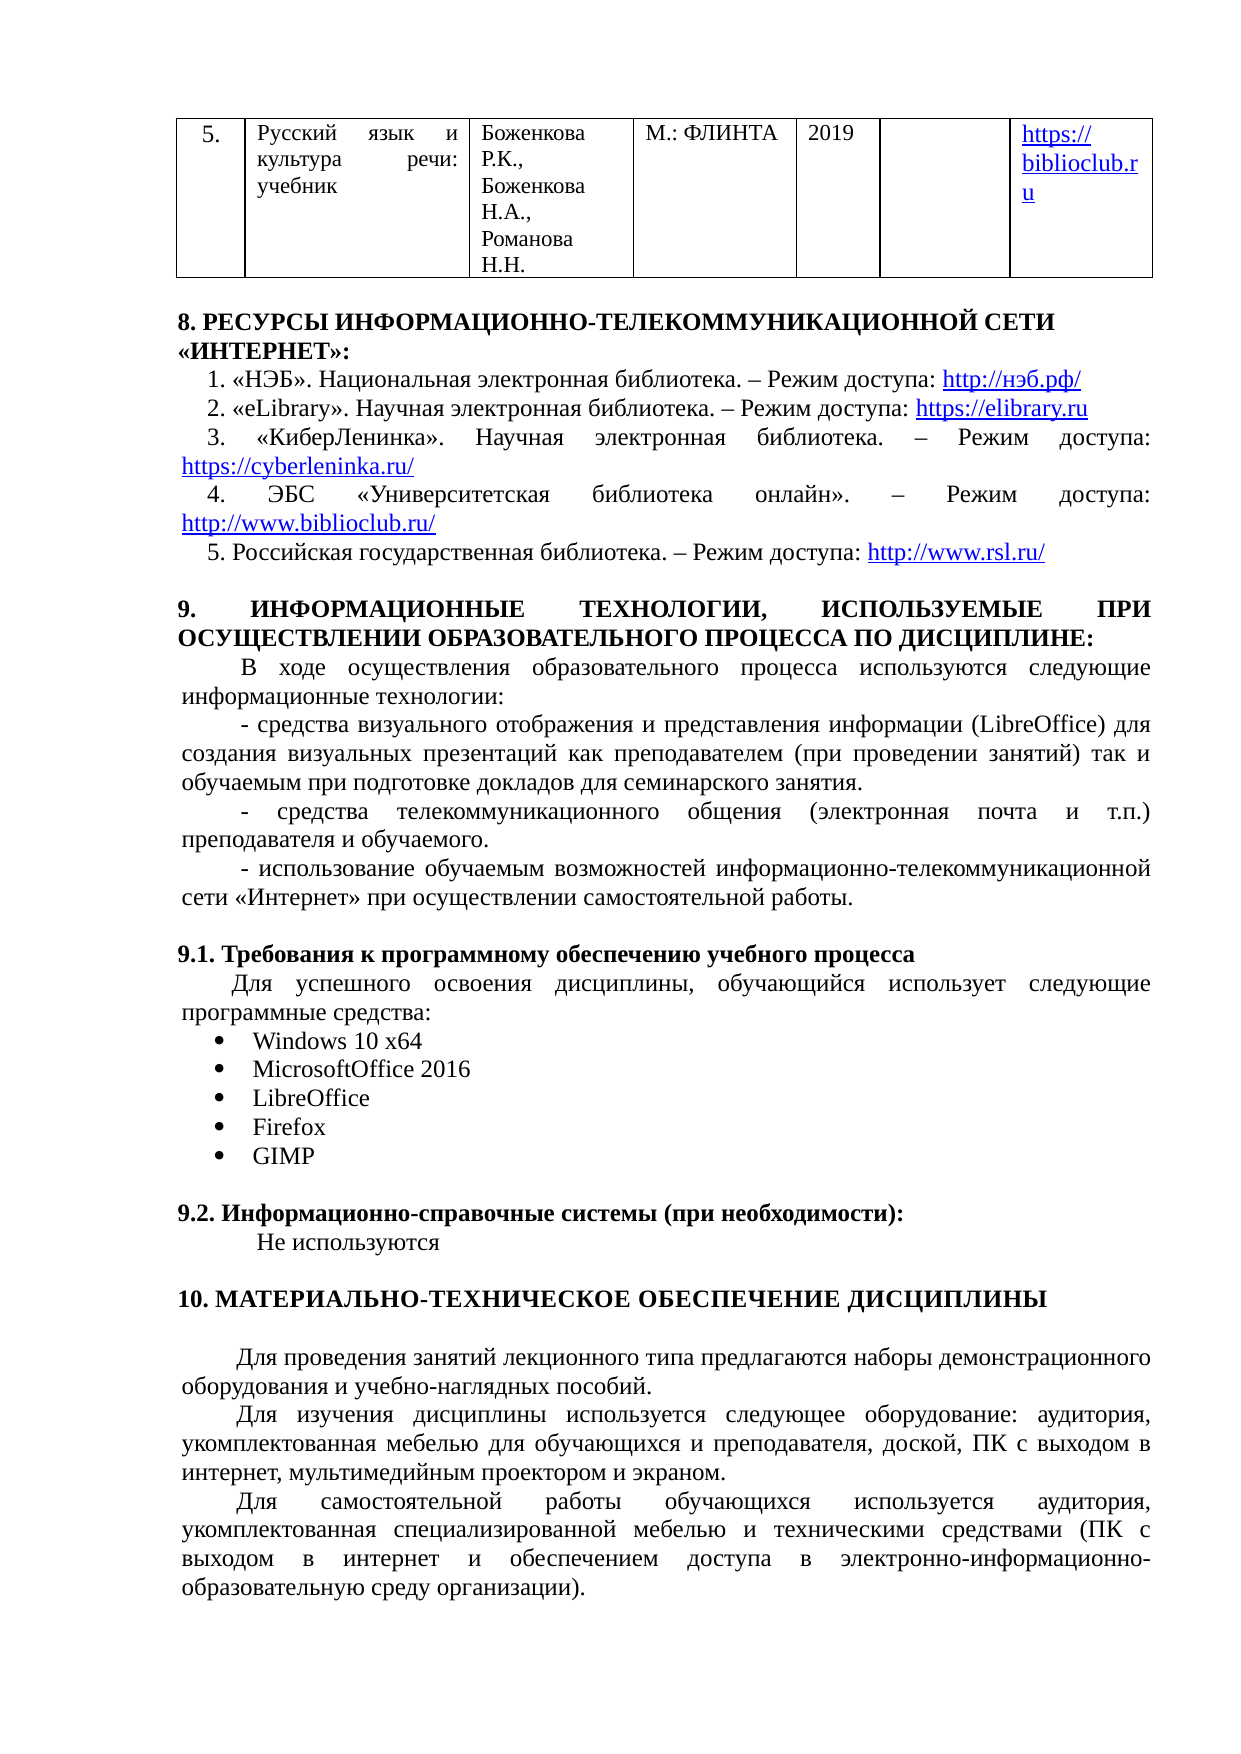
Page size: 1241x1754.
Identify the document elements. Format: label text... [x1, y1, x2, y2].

list MicrosoftOffice 2016 [215, 1054, 1152, 1083]
text 2. «eLibrary». Научная электронная библиотека. – Режим доступа: https://elibrary.ru [181, 393, 1152, 422]
text 9.1. Требования к программному обеспечению учебного процесса [177, 939, 1152, 968]
text 9.2. Информационно-справочные системы (при необходимости): [177, 1198, 1152, 1227]
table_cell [1011, 119, 1152, 277]
list Windows 10 x64 [215, 1026, 1152, 1054]
table_cell Русский язык и культура речи: учебник [246, 119, 469, 277]
table_cell 2019 [797, 119, 879, 277]
text Для самостоятельной работы обучающихся используется аудитория, укомплектованная специализированной мебелью и техническими средствами (ПК с выходом в интернет и обеспечением доступа в электронно-информационно-образовательную среду организации). [181, 1486, 1152, 1601]
text 5. Российская государственная библиотека. – Режим доступа: http://www.rsl.ru/ [181, 537, 1152, 566]
text В ходе осуществления образовательного процесса используются следующие информационные технологии: [181, 652, 1152, 709]
text - средства визуального отображения и представления информации (LibreOffice) для создания визуальных презентаций как преподавателем (при проведении занятий) так и обучаемым при подготовке докладов для семинарского занятия. [181, 709, 1152, 796]
text 9. ИНФОРМАЦИОННЫЕ ТЕХНОЛОГИИ, ИСПОЛЬЗУЕМЫЕ ПРИ ОСУЩЕСТВЛЕНИИ ОБРАЗОВАТЕЛЬНОГО ПРОЦЕССА ПО ДИСЦИПЛИНЕ: [177, 594, 1152, 652]
text 1. «НЭБ». Национальная электронная библиотека. – Режим доступа: http://нэб.рф/ [181, 364, 1152, 393]
text Не используются [256, 1227, 1152, 1256]
table_cell М.: ФЛИНТА [634, 119, 796, 277]
table_cell Боженкова Р.К., Боженкова Н.А., Романова Н.Н. [470, 119, 633, 277]
table_cell 5. [177, 119, 244, 277]
list Firefox [215, 1112, 1152, 1141]
text Для проведения занятий лекционного типа предлагаются наборы демонстрационного оборудования и учебно-наглядных пособий. [181, 1342, 1152, 1399]
text - использование обучаемым возможностей информационно-телекоммуникационной сети «Интернет» при осуществлении самостоятельной работы. [181, 853, 1152, 911]
text - средства телекоммуникационного общения (электронная почта и т.п.) преподавателя и обучаемого. [181, 796, 1152, 853]
text Для изучения дисциплины используется следующее оборудование: аудитория, укомплектованная мебелью для обучающихся и преподавателя, доской, ПК с выходом в интернет, мультимедийным проектором и экраном. [181, 1399, 1152, 1486]
list LibreOffice [215, 1083, 1152, 1112]
list GIMP [215, 1141, 1152, 1169]
text 8. Ресурсы информационно-телекоммуникационной сети «Интернет»: [177, 307, 1152, 364]
text 10. МАТЕРИАЛЬНО-ТЕХНИЧЕСКОЕ ОБЕСПЕЧЕНИЕ ДИСЦИПЛИНЫ [177, 1284, 1152, 1313]
text 3. «КиберЛенинка». Научная электронная библиотека. – Режим доступа: https://cyberleninka.ru/ [181, 422, 1152, 479]
table_cell [881, 119, 1009, 277]
text 4. ЭБС «Университетская библиотека онлайн». – Режим доступа: http://www.biblioclub.ru/ [181, 479, 1152, 537]
text Для успешного освоения дисциплины, обучающийся использует следующие программные средства: [181, 968, 1152, 1026]
